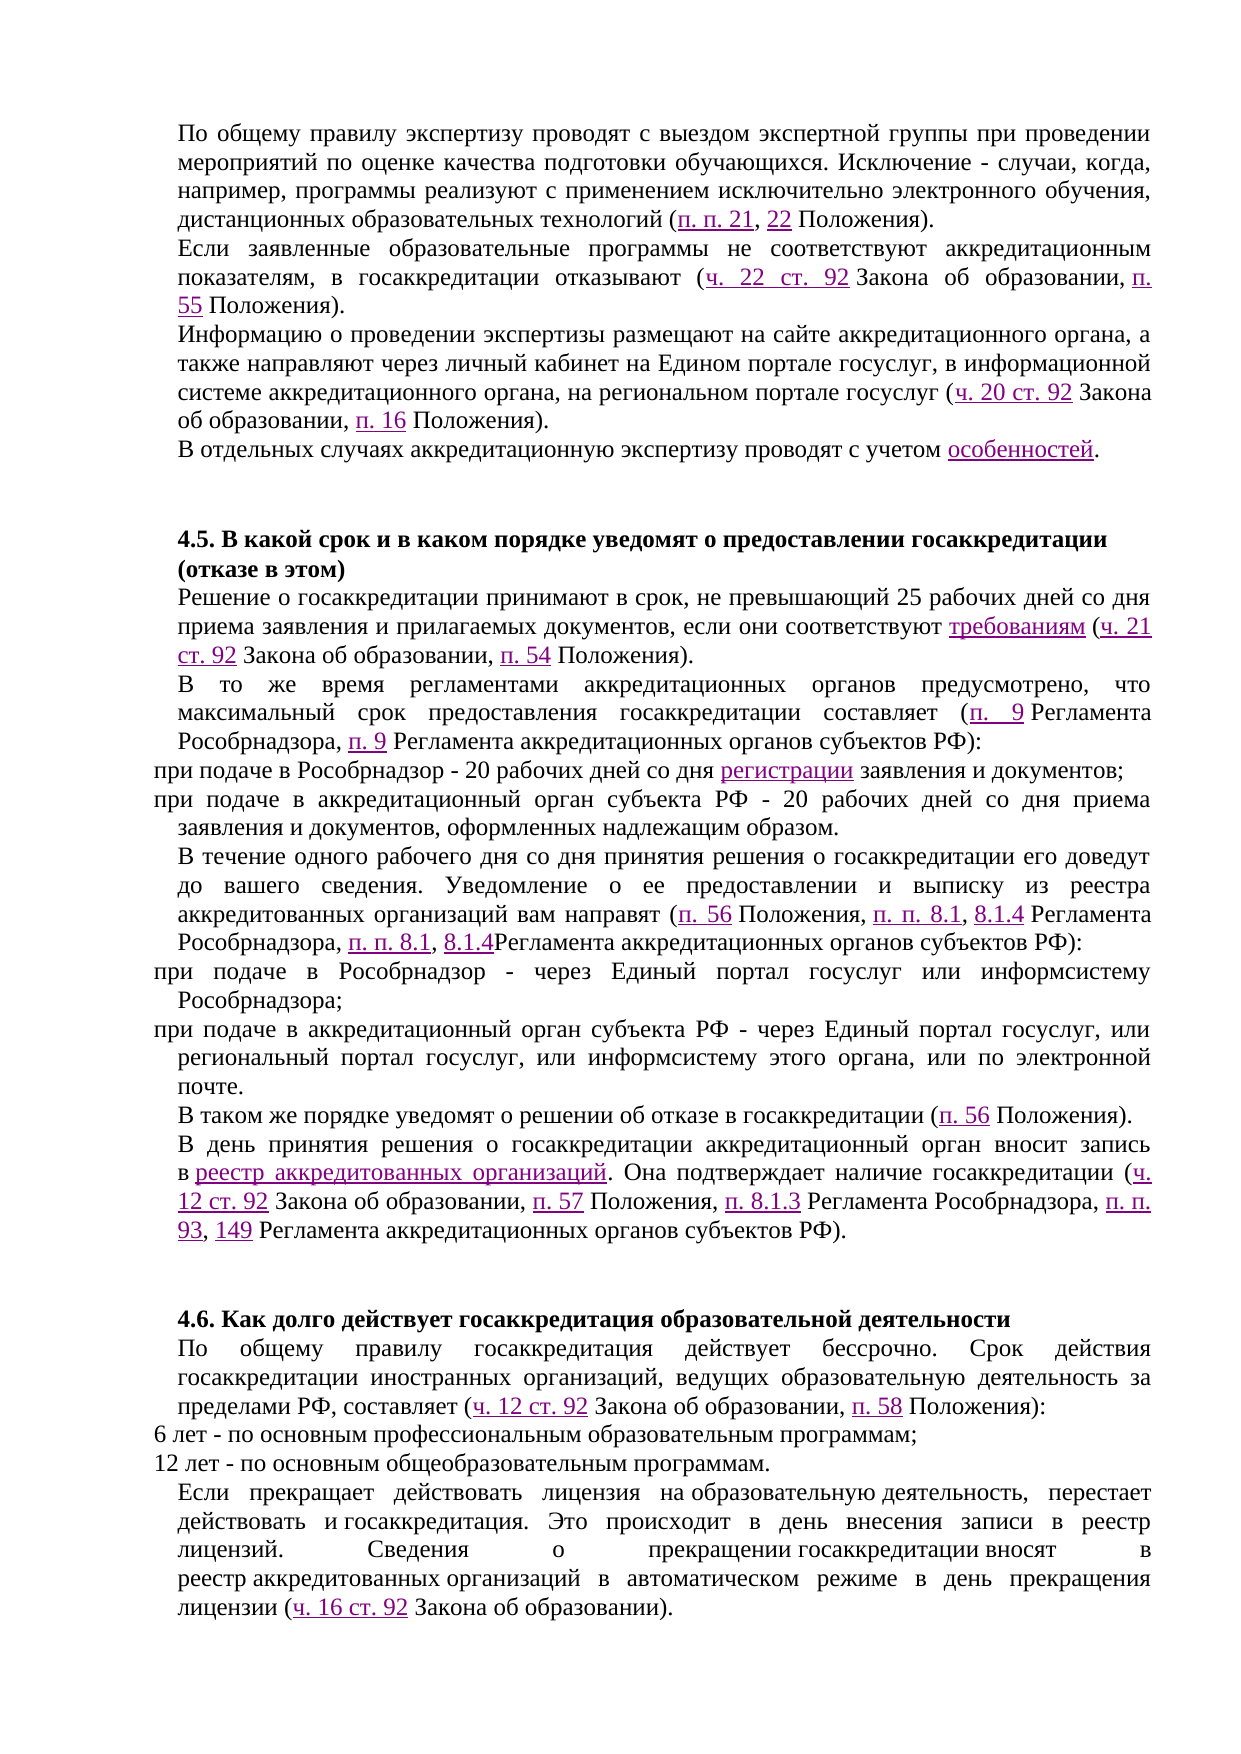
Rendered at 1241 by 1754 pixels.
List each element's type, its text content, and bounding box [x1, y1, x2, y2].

text при подаче в аккредитационный орган субъекта РФ - через Единый портал госуслуг, или региональный портал госуслуг, или информсистему этого органа, или по электронной почте. [154, 1014, 1152, 1100]
text 12 лет - по основным общеобразовательным программам. [154, 1448, 1152, 1477]
text при подаче в аккредитационный орган субъекта РФ - 20 рабочих дней со дня приема заявления и документов, оформленных надлежащим образом. [154, 784, 1152, 841]
text В таком же порядке уведомят о решении об отказе в госаккредитации (п. 56 Положения). [177, 1100, 1152, 1129]
text В отдельных случаях аккредитационную экспертизу проводят с учетом особенностей. [177, 434, 1152, 463]
table_header 4.5. В какой срок и в каком порядке уведомят о предоставлении госаккредитации (отказе в этом) [177, 463, 1181, 582]
text Информацию о проведении экспертизы размещают на сайте аккредитационного органа, а также направляют через личный кабинет на Едином портале госуслуг, в информационной системе аккредитационного органа, на региональном портале госуслуг (ч. 20 ст. 92 Закона об образовании, п. 16 Положения). [177, 319, 1152, 434]
text По общему правилу экспертизу проводят с выездом экспертной группы при проведении мероприятий по оценке качества подготовки обучающихся. Исключение - случаи, когда, например, программы реализуют с применением исключительно электронного обучения, дистанционных образовательных технологий (п. п. 21, 22 Положения). [177, 118, 1152, 233]
text В день принятия решения о госаккредитации аккредитационный орган вносит запись в реестр аккредитованных организаций. Она подтверждает наличие госаккредитации (ч. 12 ст. 92 Закона об образовании, п. 57 Положения, п. 8.1.3 Регламента Рособрнадзора, п. п. 93, 149 Регламента аккредитационных органов субъектов РФ). [177, 1129, 1152, 1244]
text По общему правилу госаккредитация действует бессрочно. Срок действия госаккредитации иностранных организаций, ведущих образовательную деятельность за пределами РФ, составляет (ч. 12 ст. 92 Закона об образовании, п. 58 Положения): [177, 1333, 1152, 1419]
text Решение о госаккредитации принимают в срок, не превышающий 25 рабочих дней со дня приема заявления и прилагаемых документов, если они соответствуют требованиям (ч. 21 ст. 92 Закона об образовании, п. 54 Положения). [177, 582, 1152, 669]
text 6 лет - по основным профессиональным образовательным программам; [154, 1419, 1152, 1448]
text при подаче в Рособрнадзор - через Единый портал госуслуг или информсистему Рособрнадзора; [154, 956, 1152, 1014]
text при подаче в Рособрнадзор - 20 рабочих дней со дня регистрации заявления и документов; [154, 755, 1152, 784]
text Если прекращает действовать лицензия на образовательную деятельность, перестает действовать и госаккредитация. Это происходит в день внесения записи в реестр лицензий. Сведения о прекращении госаккредитации вносят в реестр аккредитованных организаций в автоматическом режиме в день прекращения лицензии (ч. 16 ст. 92 Закона об образовании). [177, 1477, 1152, 1621]
table_header 4.6. Как долго действует госаккредитация образовательной деятельности [177, 1244, 1240, 1333]
text В течение одного рабочего дня со дня принятия решения о госаккредитации его доведут до вашего сведения. Уведомление о ее предоставлении и выписку из реестра аккредитованных организаций вам направят (п. 56 Положения, п. п. 8.1, 8.1.4 Регламента Рособрнадзора, п. п. 8.1, 8.1.4Регламента аккредитационных органов субъектов РФ): [177, 841, 1152, 956]
text Если заявленные образовательные программы не соответствуют аккредитационным показателям, в госаккредитации отказывают (ч. 22 ст. 92 Закона об образовании, п. 55 Положения). [177, 233, 1152, 319]
text В то же время регламентами аккредитационных органов предусмотрено, что максимальный срок предоставления госаккредитации составляет (п. 9 Регламента Рособрнадзора, п. 9 Регламента аккредитационных органов субъектов РФ): [177, 669, 1152, 755]
